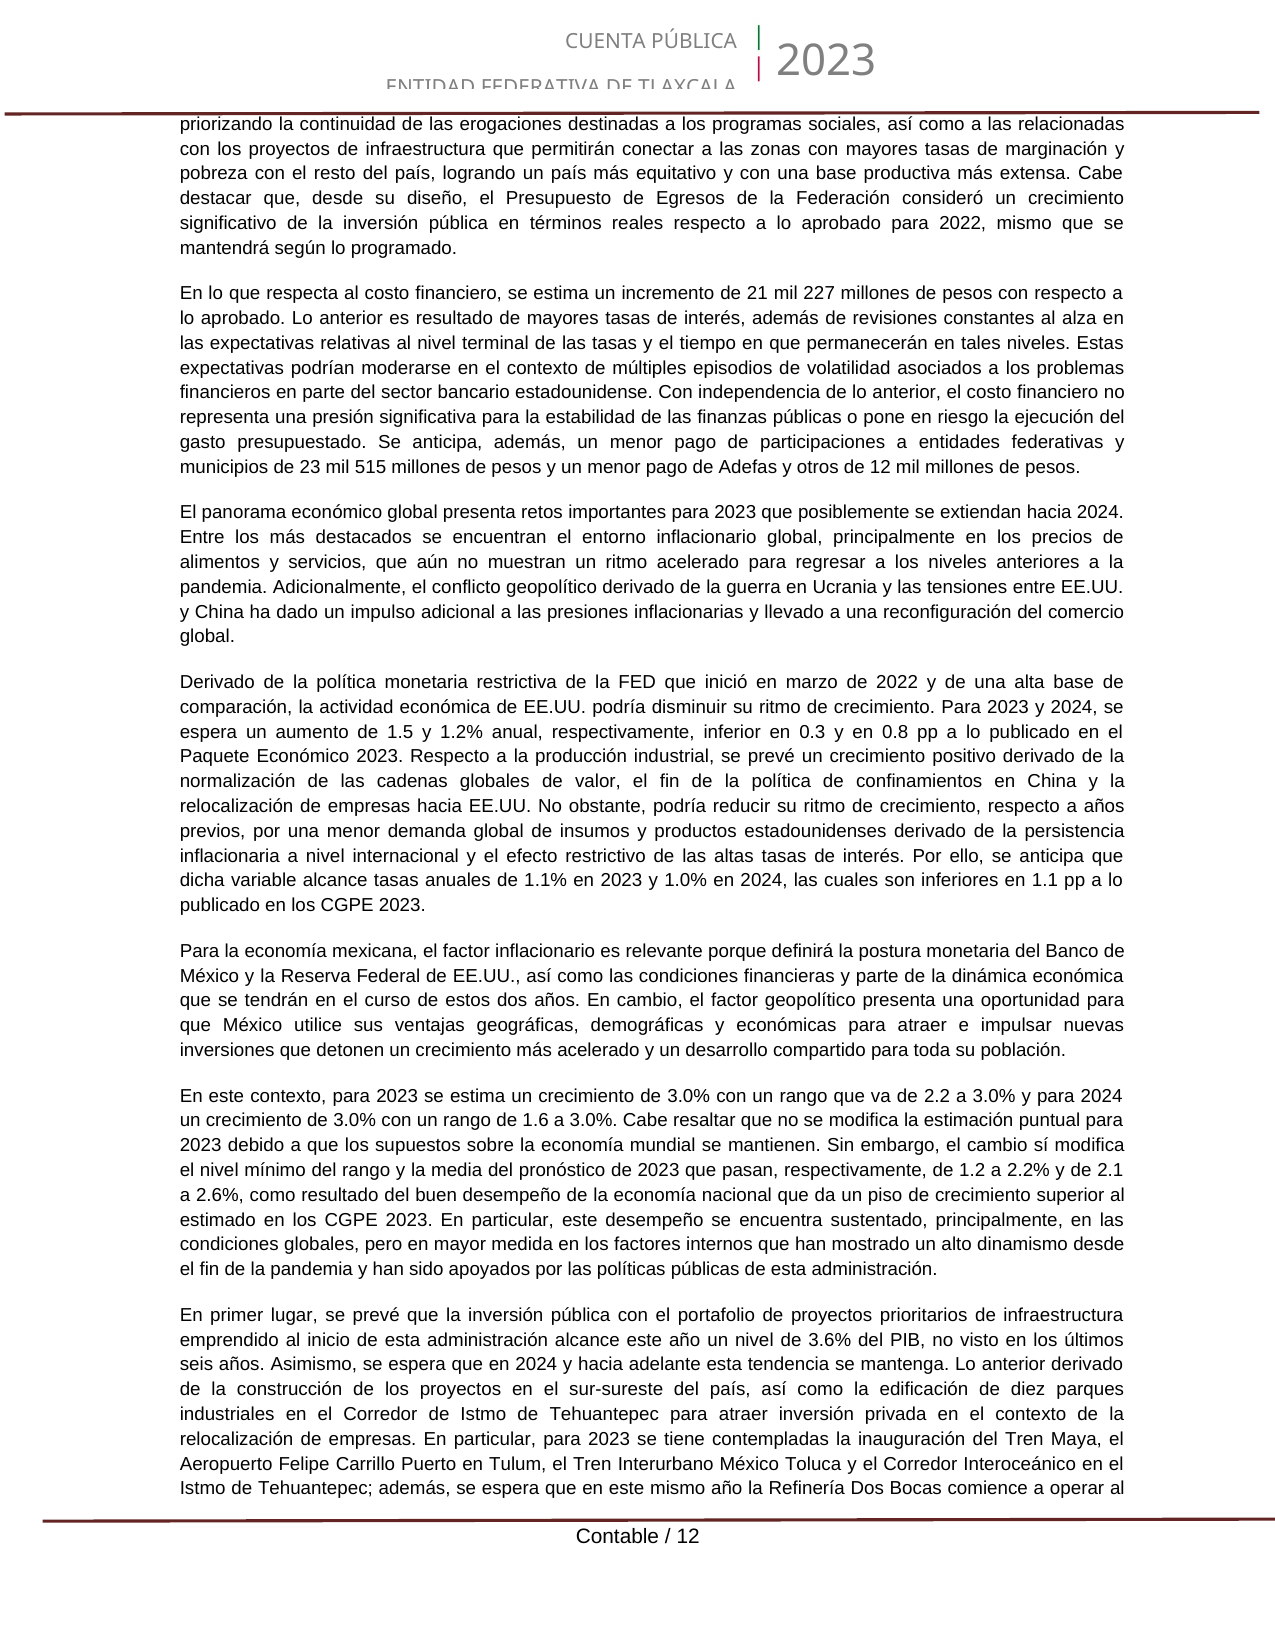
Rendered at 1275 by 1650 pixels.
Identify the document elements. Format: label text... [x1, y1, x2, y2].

picture [751, 17, 772, 85]
text Derivado de la política monetaria restrictiva de la FED que inició en marzo de 2022 y de una alta base de comparación, la actividad económica de EE.UU. podría disminuir su ritmo de crecimiento. Para 2023 y 2024, se espera un aumento de 1.5 y 1.2% anual, respectivamente, inferior en 0.3 y en 0.8 pp a lo publicado en el Paquete Económico 2023. Respecto a la producción industrial, se prevé un crecimiento positivo derivado de la normalización de las cadenas globales de valor, el fin de la política de confinamientos en China y la relocalización de empresas hacia EE.UU. No obstante, podría reducir su ritmo de crecimiento, respecto a años previos, por una menor demanda global de insumos y productos estadounidenses derivado de la persistencia inflacionaria a nivel internacional y el efecto restrictivo de las altas tasas de interés. Por ello, se anticipa que dicha variable alcance tasas anuales de 1.1% en 2023 y 1.0% en 2024, las cuales son inferiores en 1.1 pp a lo publicado en los CGPE 2023. [179, 671, 1125, 916]
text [179, 112, 1125, 258]
text En lo que respecta al costo financiero, se estima un incremento de 21 mil 227 millones de pesos con respecto a lo aprobado. Lo anterior es resultado de mayores tasas de interés, además de revisiones constantes al alza en las expectativas relativas al nivel terminal de las tasas y el tiempo en que permanecerán en tales niveles. Estas expectativas podrían moderarse en el contexto de múltiples episodios de volatilidad asociados a los problemas financieros en parte del sector bancario estadounidense. Con independencia de lo anterior, el costo financiero no representa una presión significativa para la estabilidad de las finanzas públicas o pone en riesgo la ejecución del gasto presupuestado. Se anticipa, además, un menor pago de participaciones a entidades federativas y municipios de 23 mil 515 millones de pesos y un menor pago de Adefas y otros de 12 mil millones de pesos. [179, 282, 1125, 477]
text En este contexto, para 2023 se estima un crecimiento de 3.0% con un rango que va de 2.2 a 3.0% y para 2024 un crecimiento de 3.0% con un rango de 1.6 a 3.0%. Cabe resaltar que no se modifica la estimación puntual para 2023 debido a que los supuestos sobre la economía mundial se mantienen. Sin embargo, el cambio sí modifica el nivel mínimo del rango y la media del pronóstico de 2023 que pasan, respectivamente, de 1.2 a 2.2% y de 2.1 a 2.6%, como resultado del buen desempeño de la economía nacional que da un piso de crecimiento superior al estimado en los CGPE 2023. En particular, este desempeño se encuentra sustentado, principalmente, en las condiciones globales, pero en mayor medida en los factores internos que han mostrado un alto dinamismo desde el fin de la pandemia y han sido apoyados por las políticas públicas de esta administración. [179, 1084, 1125, 1279]
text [179, 1303, 1125, 1499]
text El panorama económico global presenta retos importantes para 2023 que posiblemente se extiendan hacia 2024. Entre los más destacados se encuentran el entorno inflacionario global, principalmente en los precios de alimentos y servicios, que aún no muestran un ritmo acelerado para regresar a los niveles anteriores a la pandemia. Adicionalmente, el conflicto geopolítico derivado de la guerra en Ucrania y las tensiones entre EE.UU. y China ha dado un impulso adicional a las presiones inflacionarias y llevado a una reconfiguración del comercio global. [179, 501, 1125, 647]
text Para la economía mexicana, el factor inflacionario es relevante porque definirá la postura monetaria del Banco de México y la Reserva Federal de EE.UU., así como las condiciones financieras y parte de la dinámica económica que se tendrán en el curso de estos dos años. En cambio, el factor geopolítico presenta una oportunidad para que México utilice sus ventajas geográficas, demográficas y económicas para atraer e impulsar nuevas inversiones que detonen un crecimiento más acelerado y un desarrollo compartido para toda su población. [179, 939, 1125, 1060]
